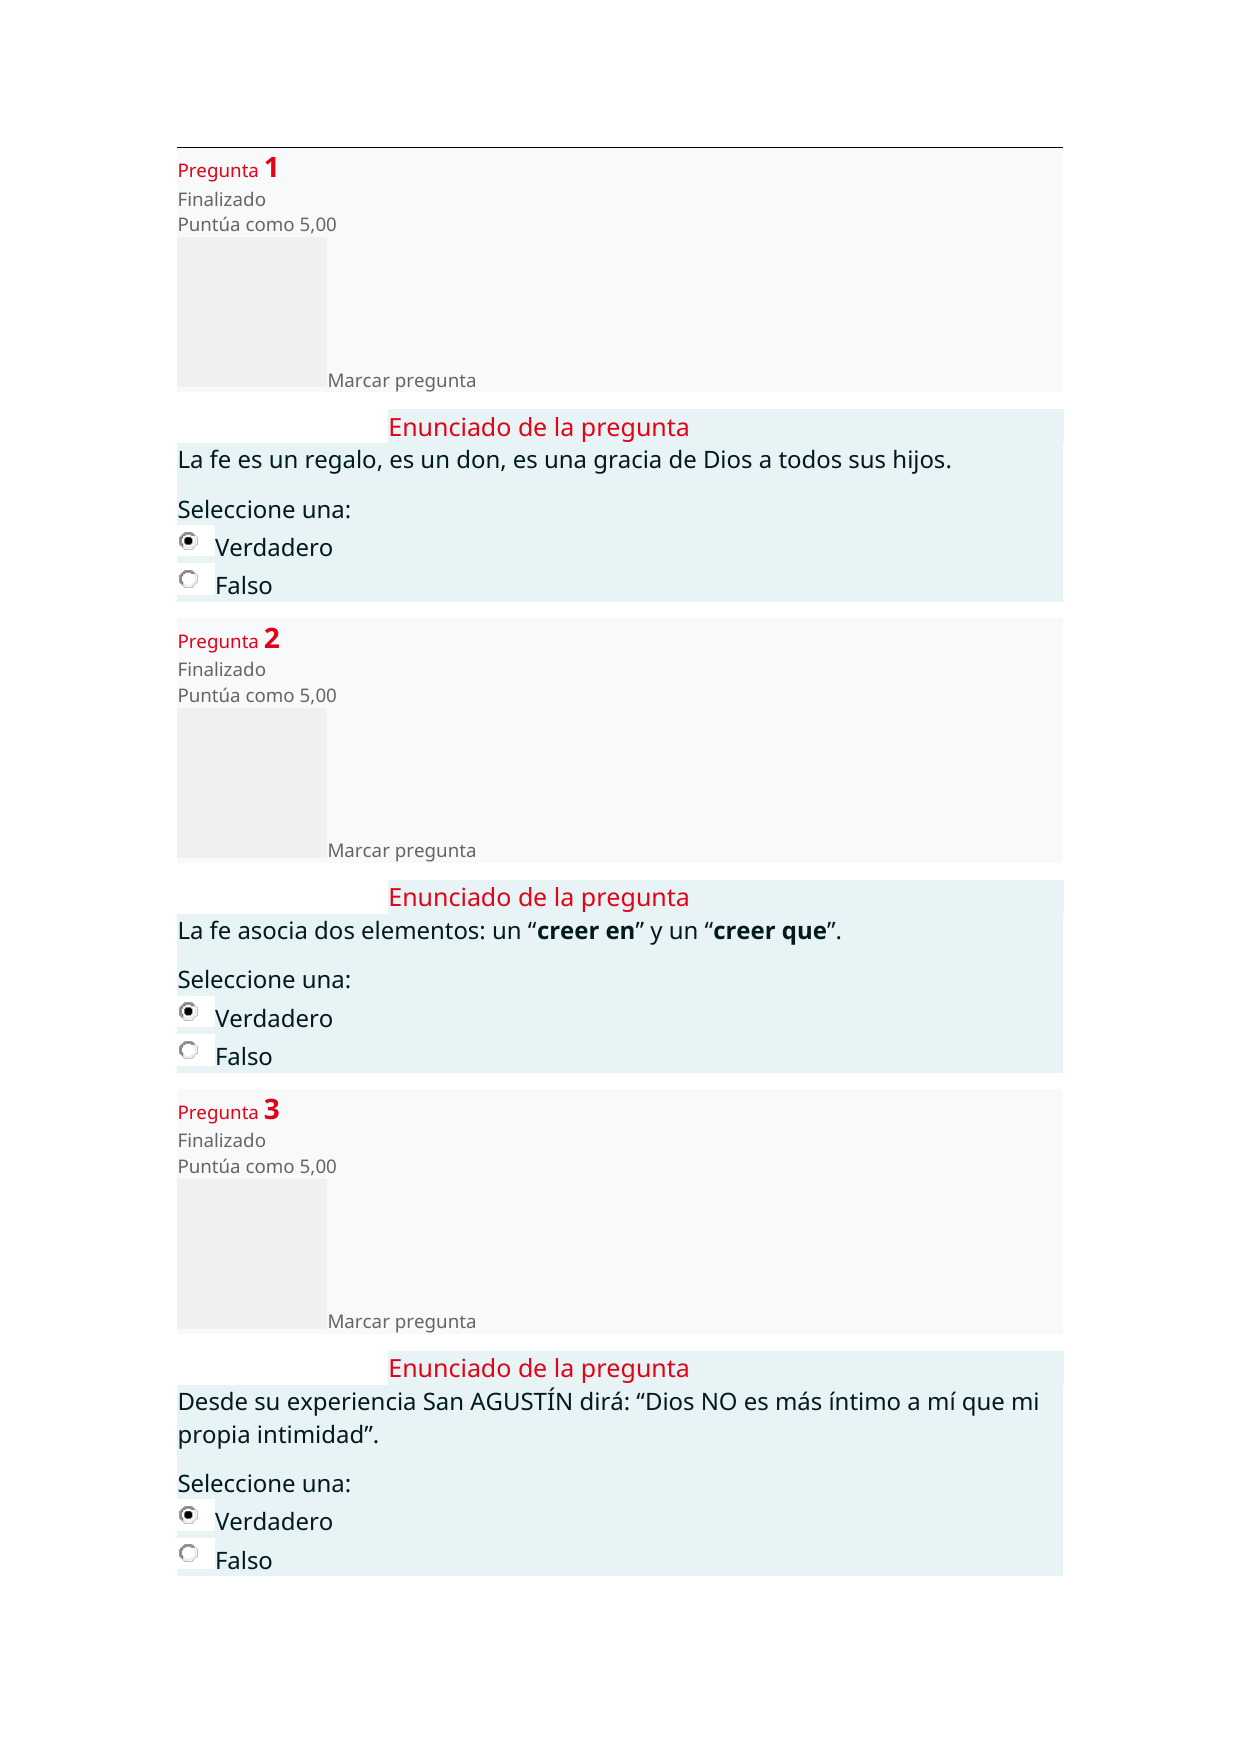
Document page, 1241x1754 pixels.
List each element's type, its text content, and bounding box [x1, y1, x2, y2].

text Enunciado de la pregunta [388, 409, 1064, 443]
text Puntúa como 5,00 [177, 682, 1063, 708]
text La fe es un regalo, es un don, es una gracia de Dios a todos sus hijos. [177, 443, 1063, 476]
text Marcar pregunta [177, 237, 1063, 392]
text Desde su experiencia San AGUSTÍN dirá: “Dios NO es más íntimo a mí que mi propia intimidad”. [177, 1385, 1063, 1450]
text Enunciado de la pregunta [388, 880, 1064, 914]
text Enunciado de la pregunta [388, 1351, 1064, 1385]
text Seleccione una: [177, 963, 1063, 996]
text Finalizado [177, 1128, 1063, 1153]
text Falso [177, 1538, 1063, 1576]
text Marcar pregunta [177, 708, 1063, 863]
text Pregunta 3 [177, 1089, 1063, 1128]
text Finalizado [177, 186, 1063, 211]
text Finalizado [177, 657, 1063, 682]
text Puntúa como 5,00 [177, 1153, 1063, 1179]
text La fe asocia dos elementos: un “creer en” y un “creer que”. [177, 914, 1063, 947]
text Falso [177, 563, 1063, 602]
text Seleccione una: [177, 1467, 1063, 1499]
text Falso [177, 1034, 1063, 1073]
text Pregunta 2 [177, 618, 1063, 657]
text Marcar pregunta [177, 1179, 1063, 1334]
text Seleccione una: [177, 492, 1063, 525]
text Pregunta 1 [177, 148, 1063, 186]
text Verdadero [177, 525, 1063, 563]
text Verdadero [177, 996, 1063, 1034]
text Verdadero [177, 1499, 1063, 1538]
text Puntúa como 5,00 [177, 211, 1063, 237]
